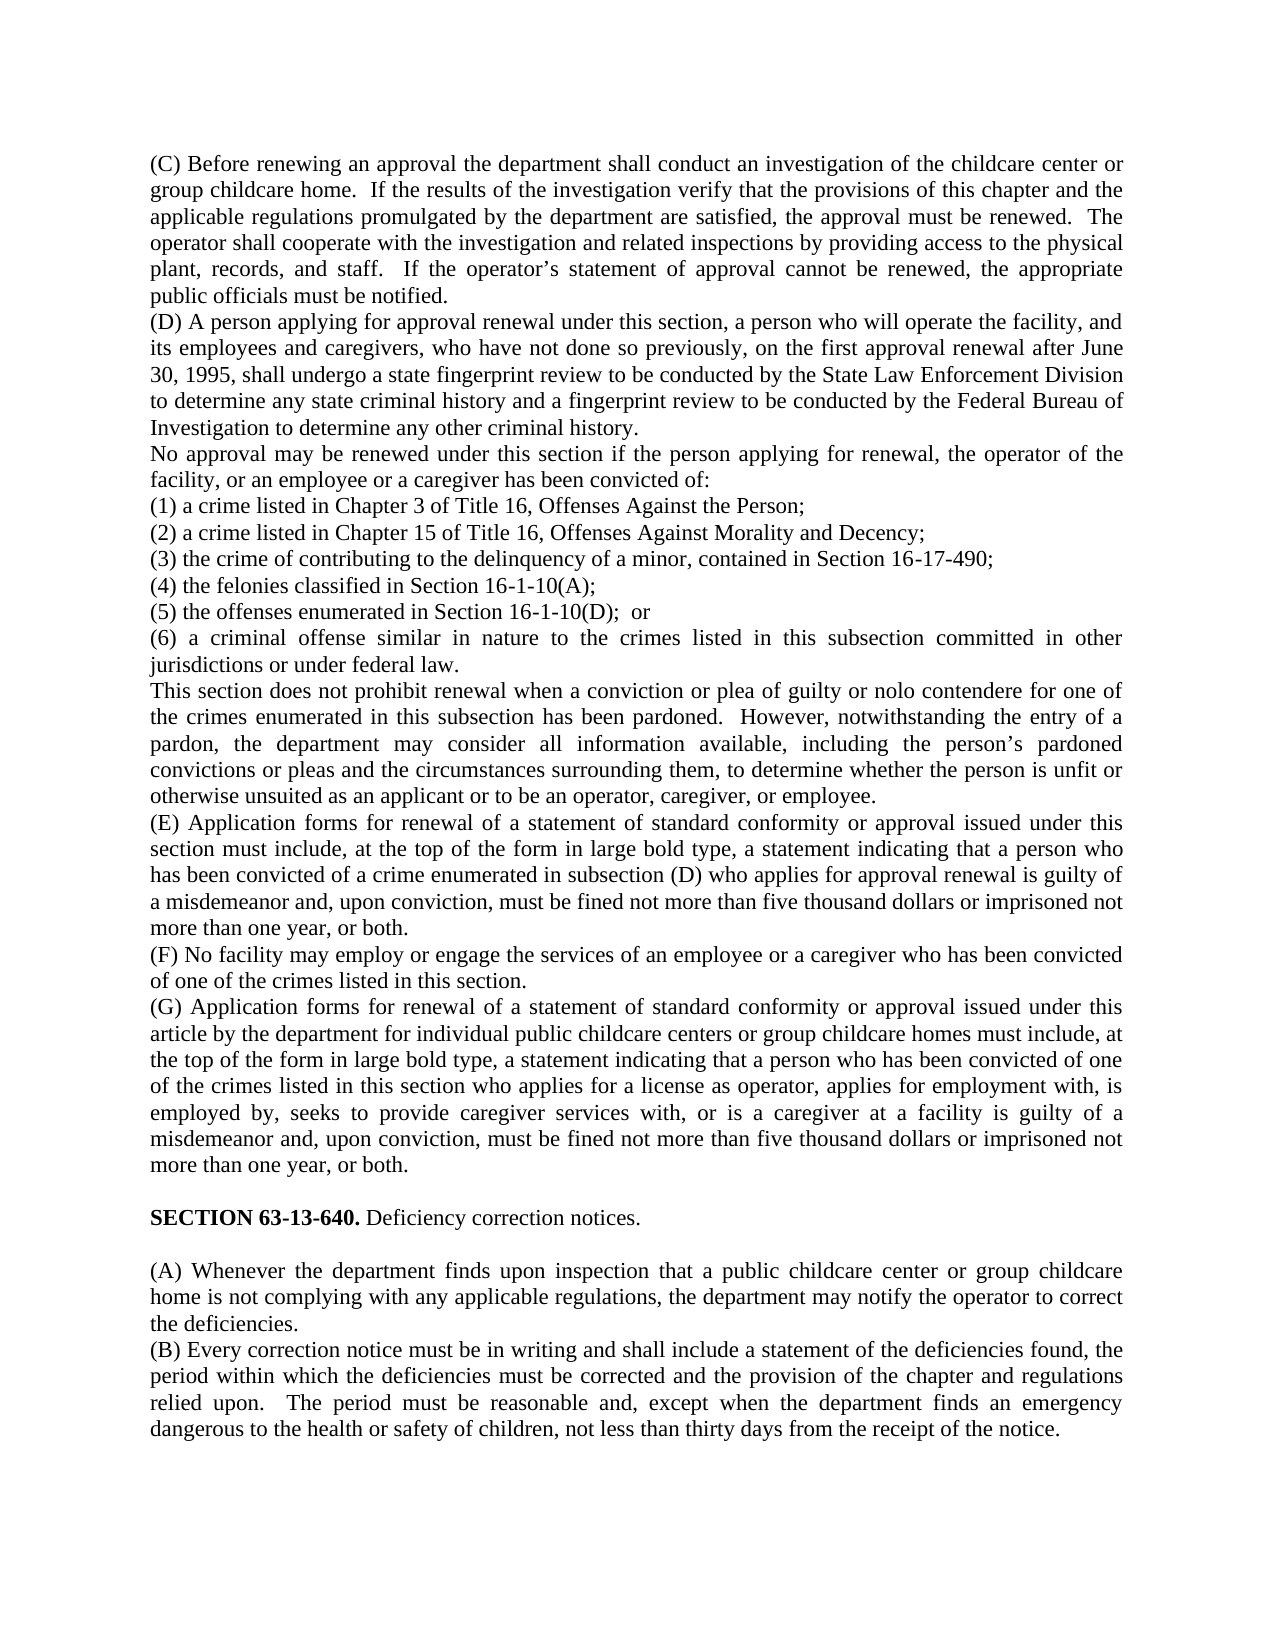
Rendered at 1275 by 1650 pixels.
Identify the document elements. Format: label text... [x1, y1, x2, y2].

text This section does not prohibit renewal when a conviction or plea of guilty or nolo contendere for one of the crimes enumerated in this subsection has been pardoned. However, notwithstanding the entry of a pardon, the department may consider all information available, including the person’s pardoned convictions or pleas and the circumstances surrounding them, to determine whether the person is unfit or otherwise unsuited as an applicant or to be an operator, caregiver, or employee. [150, 677, 1125, 809]
text (5) the offenses enumerated in Section 16-1-10(D); or [150, 598, 1125, 624]
text (A) Whenever the department finds upon inspection that a public childcare center or group childcare home is not complying with any applicable regulations, the department may notify the operator to correct the deficiencies. [150, 1257, 1125, 1336]
text (1) a crime listed in Chapter 3 of Title 16, Offenses Against the Person; [150, 493, 1125, 519]
text (2) a crime listed in Chapter 15 of Title 16, Offenses Against Morality and Decency; [150, 519, 1125, 545]
text (F) No facility may employ or engage the services of an employee or a caregiver who has been convicted of one of the crimes listed in this section. [150, 941, 1125, 993]
text (D) A person applying for approval renewal under this section, a person who will operate the facility, and its employees and caregivers, who have not done so previously, on the first approval renewal after June 30, 1995, shall undergo a state fingerprint review to be conducted by the State Law Enforcement Division to determine any state criminal history and a fingerprint review to be conducted by the Federal Bureau of Investigation to determine any other criminal history. [150, 308, 1125, 440]
text (G) Application forms for renewal of a statement of standard conformity or approval issued under this article by the department for individual public childcare centers or group childcare homes must include, at the top of the form in large bold type, a statement indicating that a person who has been convicted of one of the crimes listed in this section who applies for a license as operator, applies for employment with, is employed by, seeks to provide caregiver services with, or is a caregiver at a facility is guilty of a misdemeanor and, upon conviction, must be fined not more than five thousand dollars or imprisoned not more than one year, or both. [150, 993, 1125, 1178]
text (B) Every correction notice must be in writing and shall include a statement of the deficiencies found, the period within which the deficiencies must be corrected and the provision of the chapter and regulations relied upon. The period must be reasonable and, except when the department finds an emergency dangerous to the health or safety of children, not less than thirty days from the receipt of the notice. [150, 1336, 1125, 1441]
text (3) the crime of contributing to the delinquency of a minor, contained in Section 16-17-490; [150, 545, 1125, 572]
text (E) Application forms for renewal of a statement of standard conformity or approval issued under this section must include, at the top of the form in large bold type, a statement indicating that a person who has been convicted of a crime enumerated in subsection (D) who applies for approval renewal is guilty of a misdemeanor and, upon conviction, must be fined not more than five thousand dollars or imprisoned not more than one year, or both. [150, 809, 1125, 941]
text (C) Before renewing an approval the department shall conduct an investigation of the childcare center or group childcare home. If the results of the investigation verify that the provisions of this chapter and the applicable regulations promulgated by the department are satisfied, the approval must be renewed. The operator shall cooperate with the investigation and related inspections by providing access to the physical plant, records, and staff. If the operator’s statement of approval cannot be renewed, the appropriate public officials must be notified. [150, 150, 1125, 308]
text No approval may be renewed under this section if the person applying for renewal, the operator of the facility, or an employee or a caregiver has been convicted of: [150, 440, 1125, 493]
text SECTION 63-13-640. Deficiency correction notices. [150, 1204, 1125, 1231]
text (4) the felonies classified in Section 16-1-10(A); [150, 572, 1125, 598]
text (6) a criminal offense similar in nature to the crimes listed in this subsection committed in other jurisdictions or under federal law. [150, 624, 1125, 677]
